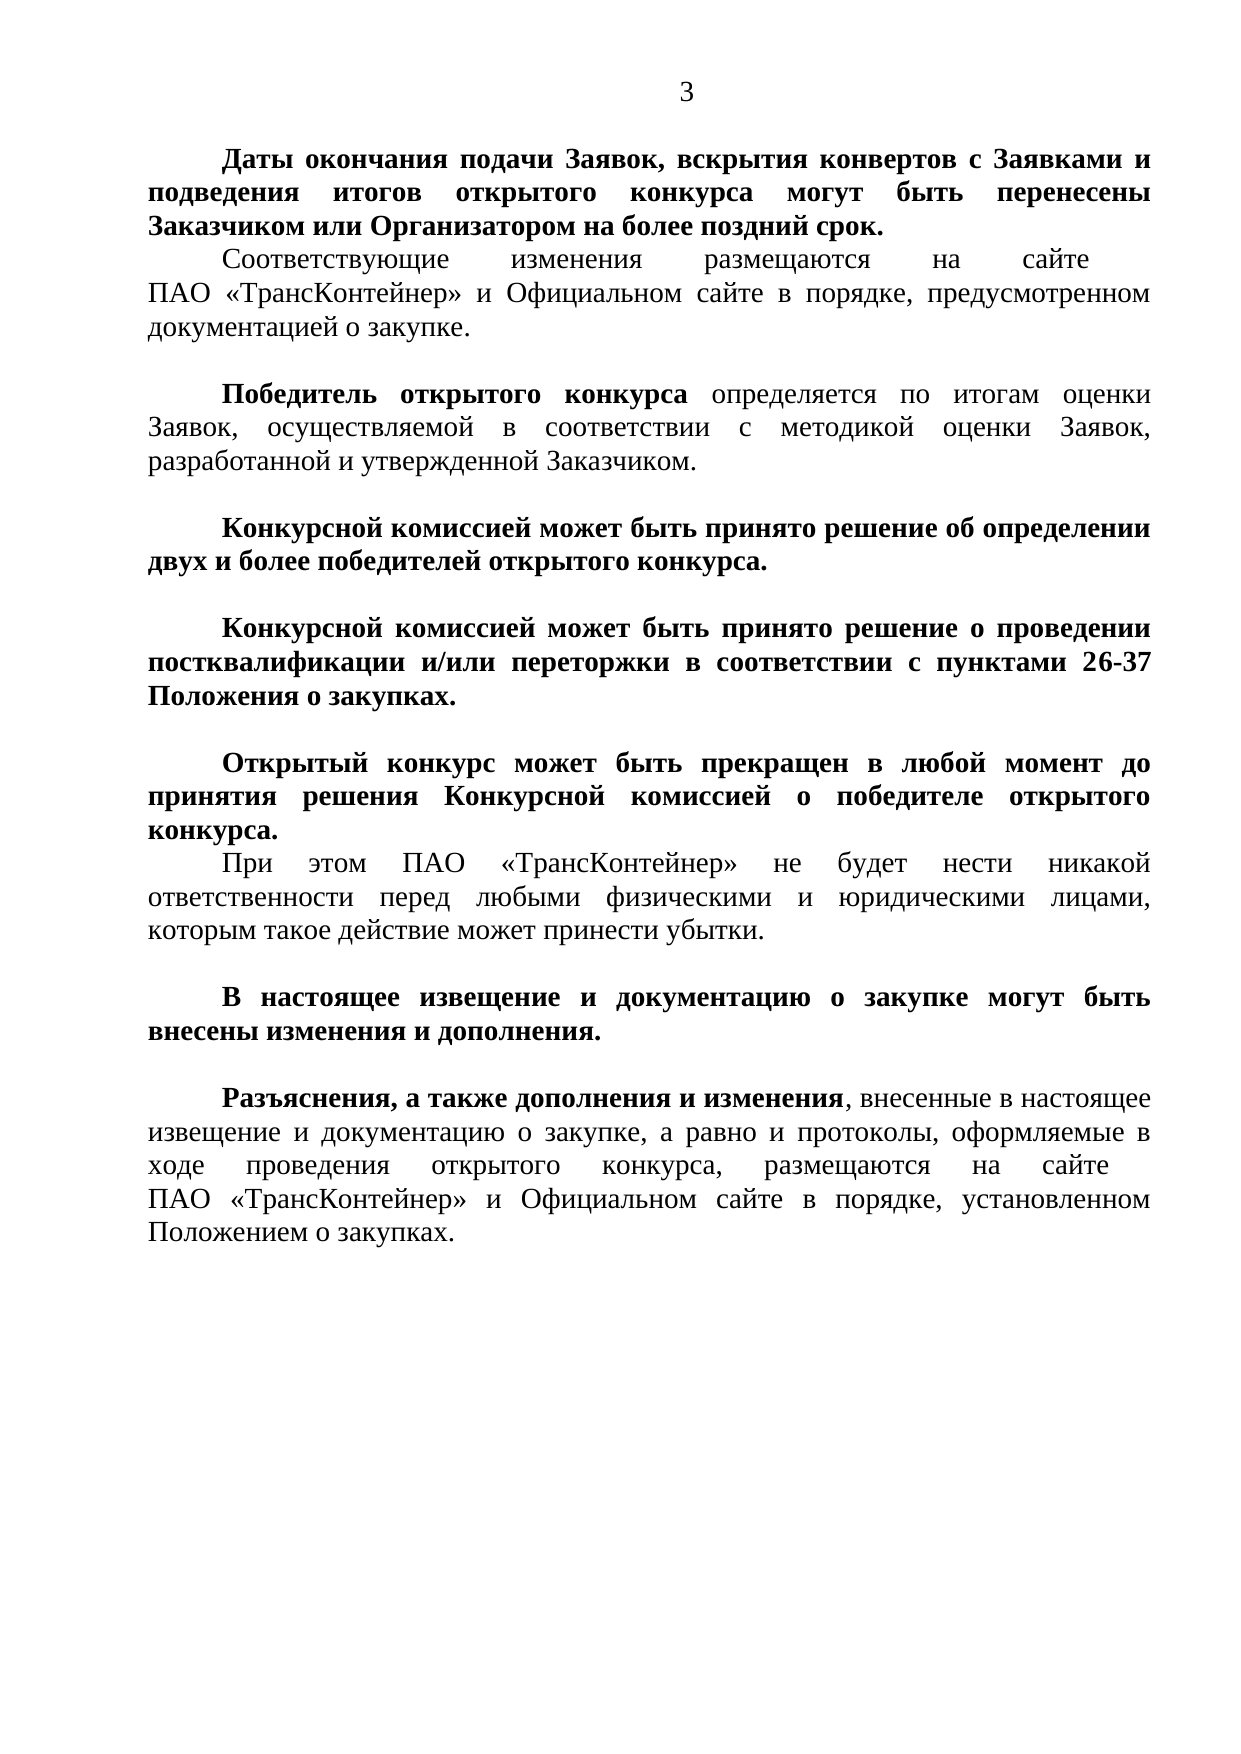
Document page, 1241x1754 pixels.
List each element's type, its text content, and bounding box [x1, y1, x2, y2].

text В настоящее извещение и документацию о закупке могут быть внесены изменения и дополнения. [148, 979, 1152, 1047]
text Разъяснения, а также дополнения и изменения, внесенные в настоящее извещение и документацию о закупке, а равно и протоколы, оформляемые в ходе проведения открытого конкурса, размещаются на сайте ПАО «ТрансКонтейнер» и Официальном сайте в порядке, установленном Положением о закупках. [148, 1080, 1152, 1248]
text Конкурсной комиссией может быть принято решение об определении двух и более победителей открытого конкурса. [148, 510, 1152, 577]
text Даты окончания подачи Заявок, вскрытия конвертов с Заявками и подведения итогов открытого конкурса могут быть перенесены Заказчиком или Организатором на более поздний срок. [148, 141, 1152, 242]
text Открытый конкурс может быть прекращен в любой момент до принятия решения Конкурсной комиссией о победителе открытого конкурса. [148, 745, 1152, 845]
text При этом ПАО «ТрансКонтейнер» не будет нести никакой ответственности перед любыми физическими и юридическими лицами, которым такое действие может принести убытки. [148, 845, 1152, 946]
text Соответствующие изменения размещаются на сайте ПАО «ТрансКонтейнер» и Официальном сайте в порядке, предусмотренном документацией о закупке. [148, 242, 1152, 342]
text Конкурсной комиссией может быть принято решение о проведении постквалификации и/или переторжки в соответствии с пунктами 26-37 Положения о закупках. [148, 611, 1152, 711]
text Победитель открытого конкурса определяется по итогам оценки Заявок, осуществляемой в соответствии с методикой оценки Заявок, разработанной и утвержденной Заказчиком. [148, 376, 1152, 476]
